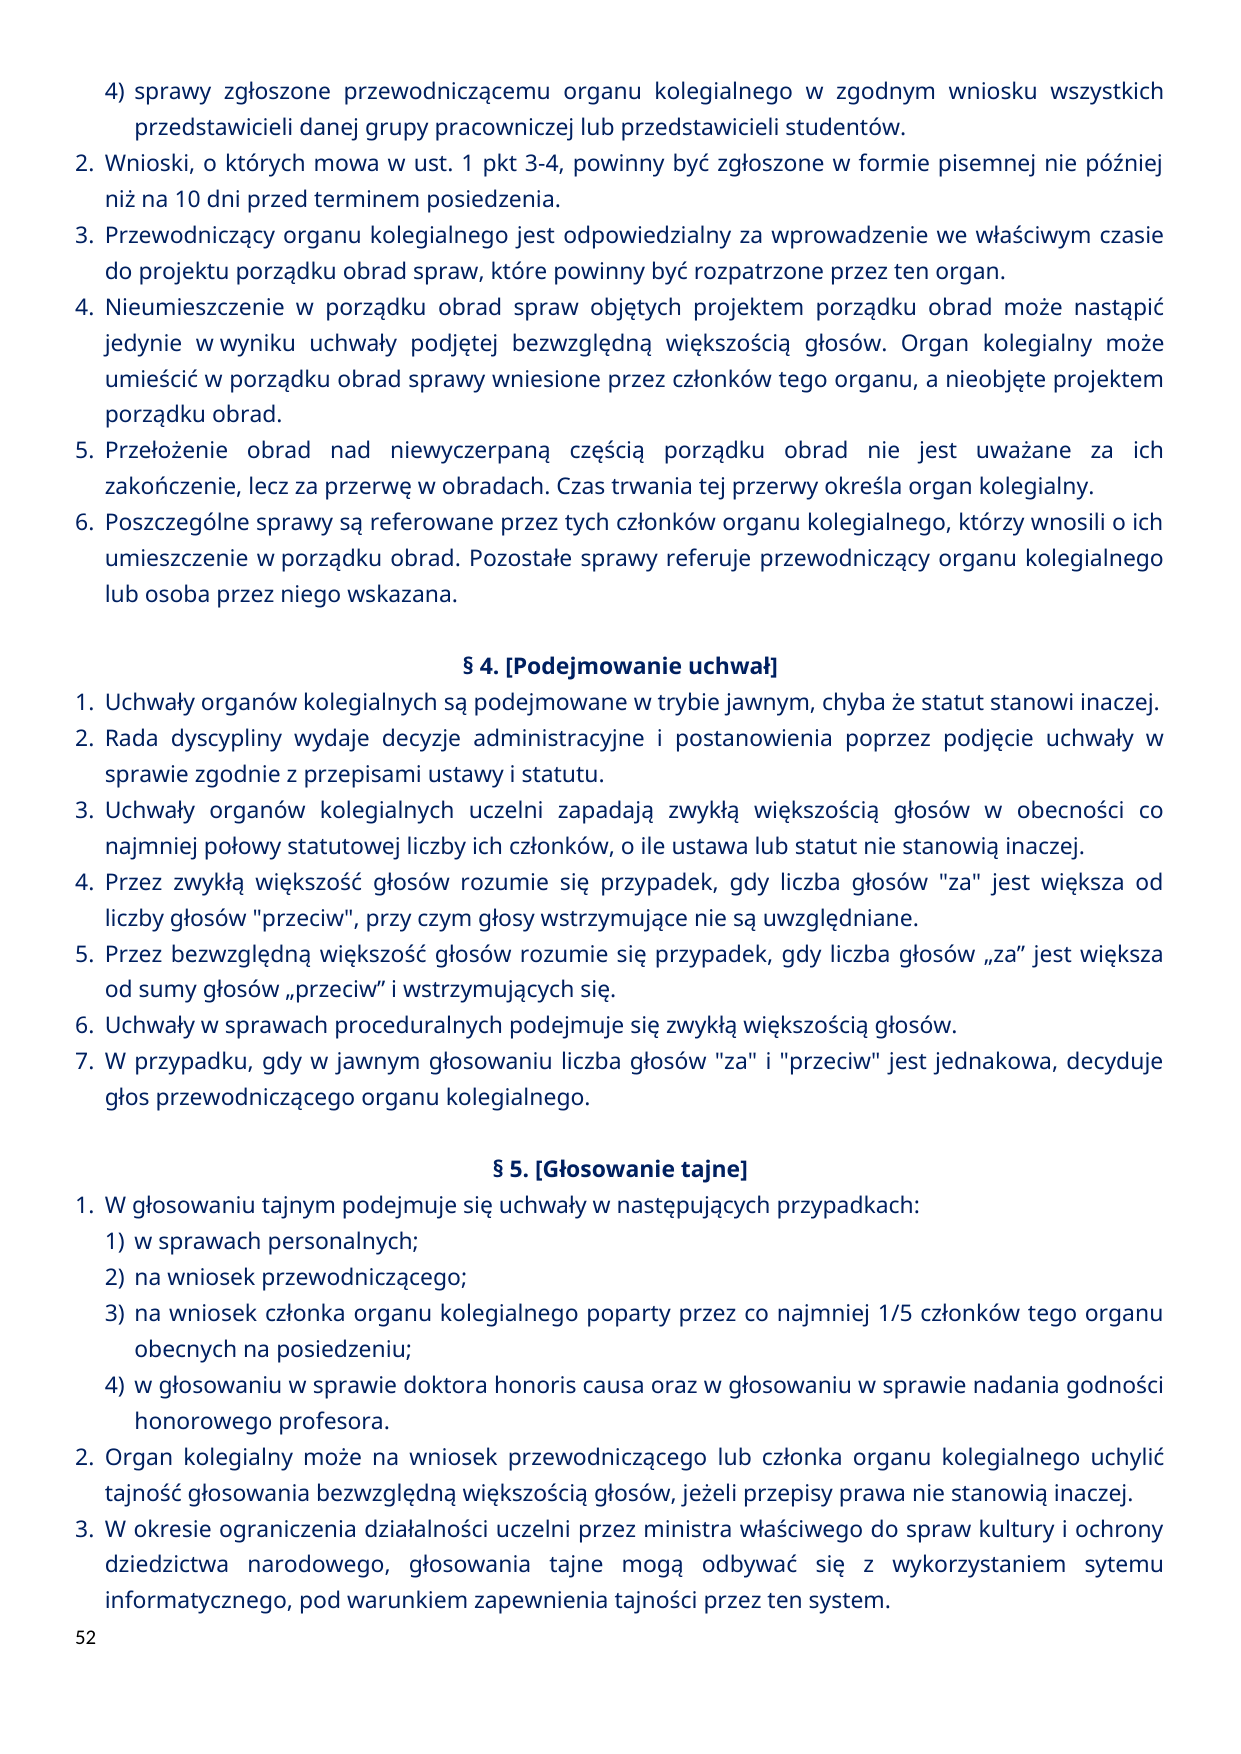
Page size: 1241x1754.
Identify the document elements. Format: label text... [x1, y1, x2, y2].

list Przez zwykłą większość głosów rozumie się przypadek, gdy liczba głosów "za" jest większa od liczby głosów "przeciw", przy czym głosy wstrzymujące nie są uwzględniane. [75, 866, 1165, 933]
list Poszczególne sprawy są referowane przez tych członków organu kolegialnego, którzy wnosili o ich umieszczenie w porządku obrad. Pozostałe sprawy referuje przewodniczący organu kolegialnego lub osoba przez niego wskazana. [75, 506, 1165, 609]
list Uchwały organów kolegialnych są podejmowane w trybie jawnym, chyba że statut stanowi inaczej. [75, 686, 1165, 717]
list Organ kolegialny może na wniosek przewodniczącego lub członka organu kolegialnego uchylić tajność głosowania bezwzględną większością głosów, jeżeli przepisy prawa nie stanowią inaczej. [75, 1441, 1165, 1508]
list Uchwały w sprawach proceduralnych podejmuje się zwykłą większością głosów. [75, 1009, 1165, 1041]
list W głosowaniu tajnym podejmuje się uchwały w następujących przypadkach: [75, 1189, 1165, 1220]
list Rada dyscypliny wydaje decyzje administracyjne i postanowienia poprzez podjęcie uchwały w sprawie zgodnie z przepisami ustawy i statutu. [75, 722, 1165, 789]
subtitle § 4. [Podejmowanie uchwał] [75, 650, 1165, 681]
list w sprawach personalnych; [104, 1225, 1165, 1256]
list Nieumieszczenie w porządku obrad spraw objętych projektem porządku obrad może nastąpić jedynie w wyniku uchwały podjętej bezwzględną większością głosów. Organ kolegialny może umieścić w porządku obrad sprawy wniesione przez członków tego organu, a nieobjęte projektem porządku obrad. [75, 291, 1165, 430]
list Przełożenie obrad nad niewyczerpaną częścią porządku obrad nie jest uważane za ich zakończenie, lecz za przerwę w obradach. Czas trwania tej przerwy określa organ kolegialny. [75, 434, 1165, 502]
list na wniosek członka organu kolegialnego poparty przez co najmniej 1/5 członków tego organu obecnych na posiedzeniu; [104, 1297, 1165, 1364]
list na wniosek przewodniczącego; [104, 1261, 1165, 1292]
list W okresie ograniczenia działalności uczelni przez ministra właściwego do spraw kultury i ochrony dziedzictwa narodowego, głosowania tajne mogą odbywać się z wykorzystaniem sytemu informatycznego, pod warunkiem zapewnienia tajności przez ten system. [75, 1512, 1165, 1616]
list sprawy zgłoszone przewodniczącemu organu kolegialnego w zgodnym wniosku wszystkich przedstawicieli danej grupy pracowniczej lub przedstawicieli studentów. [104, 75, 1165, 142]
list Uchwały organów kolegialnych uczelni zapadają zwykłą większością głosów w obecności co najmniej połowy statutowej liczby ich członków, o ile ustawa lub statut nie stanowią inaczej. [75, 794, 1165, 861]
list Przewodniczący organu kolegialnego jest odpowiedzialny za wprowadzenie we właściwym czasie do projektu porządku obrad spraw, które powinny być rozpatrzone przez ten organ. [75, 219, 1165, 286]
list W przypadku, gdy w jawnym głosowaniu liczba głosów "za" i "przeciw" jest jednakowa, decyduje głos przewodniczącego organu kolegialnego. [75, 1045, 1165, 1112]
list w głosowaniu w sprawie doktora honoris causa oraz w głosowaniu w sprawie nadania godności honorowego profesora. [104, 1369, 1165, 1436]
list Wnioski, o których mowa w ust. 1 pkt 3-4, powinny być zgłoszone w formie pisemnej nie później niż na 10 dni przed terminem posiedzenia. [75, 147, 1165, 214]
subtitle § 5. [Głosowanie tajne] [75, 1153, 1165, 1184]
list Przez bezwzględną większość głosów rozumie się przypadek, gdy liczba głosów „za” jest większa od sumy głosów „przeciw” i wstrzymujących się. [75, 937, 1165, 1005]
